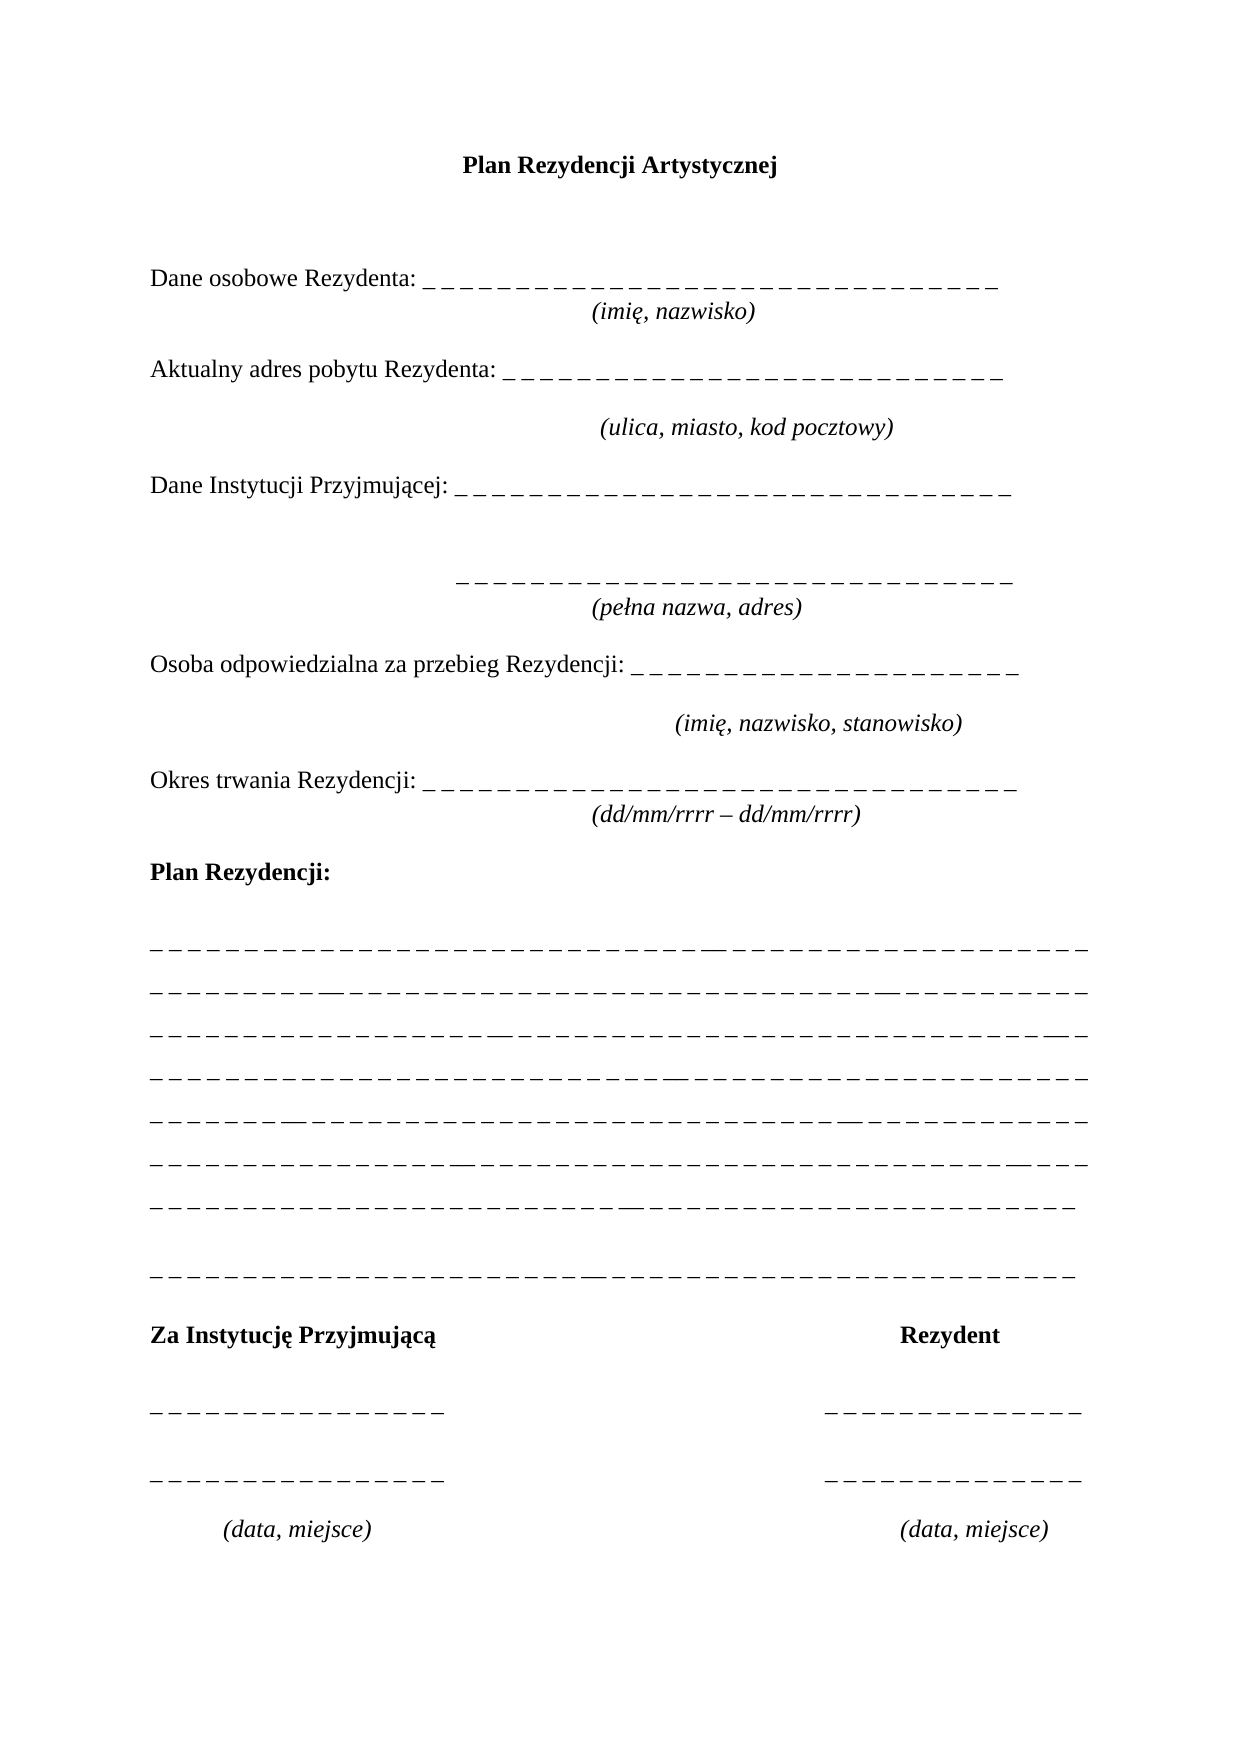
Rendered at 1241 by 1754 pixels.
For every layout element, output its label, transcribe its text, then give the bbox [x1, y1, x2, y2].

text _ _ _ _ _ _ _ _ _ _ _ _ _ _ _ _ _ _ _ _ _ _ _ _ _ _ _ _ _ __ _ _ _ _ _ _ _ _ _ _ _ _ _ _ _ _ _ _ _ _ _ _ _ _ _ _ _ _ __ _ _ _ _ _ _ _ _ _ _ _ _ _ _ _ _ _ _ _ _ _ _ _ _ _ _ _ _ __ _ _ _ _ _ _ _ _ _ _ _ _ _ _ _ _ _ _ _ _ _ _ _ _ _ _ _ _ __ _ _ _ _ _ _ _ _ _ _ _ _ _ _ _ _ _ _ _ _ _ _ _ _ _ _ _ _ __ _ _ _ _ _ _ _ _ _ _ _ _ _ _ _ _ _ _ _ _ _ _ _ _ _ _ _ _ __ _ _ _ _ _ _ _ _ _ _ _ _ _ _ _ _ _ _ _ _ _ _ _ _ _ _ _ _ __ _ _ _ _ _ _ _ _ _ _ _ _ _ _ _ _ _ _ _ _ _ _ _ _ _ _ _ _ __ _ _ _ _ _ _ _ _ _ _ _ _ _ _ _ _ _ _ _ _ _ _ _ _ _ _ _ _ __ _ _ _ _ _ _ _ _ _ _ _ _ _ _ _ _ _ _ _ _ _ _ _ _ _ _ _ _ __ _ _ _ _ _ _ _ _ _ _ _ _ _ _ _ _ _ _ _ _ _ _ _ _ _ _ _ _ __ _ _ _ _ _ _ _ _ _ _ _ _ _ _ _ _ _ _ _ _ _ _ _ [150, 925, 1090, 1212]
text Okres trwania Rezydencji: _ _ _ _ _ _ _ _ _ _ _ _ _ _ _ _ _ _ _ _ _ _ _ _ _ _ _ _ _ _ _ _ [150, 766, 1090, 794]
text Dane Instytucji Przyjmującej: _ _ _ _ _ _ _ _ _ _ _ _ _ _ _ _ _ _ _ _ _ _ _ _ _ _ _ _ _ _ [150, 470, 1090, 499]
text (dd/mm/rrrr – dd/mm/rrrr) [519, 799, 1090, 827]
text _ _ _ _ _ _ _ _ _ _ _ _ _ _ _ _ _ _ _ _ _ _ _ __ _ _ _ _ _ _ _ _ _ _ _ _ _ _ _ _ _ _ _ _ _ _ _ _ _ [150, 1252, 1090, 1280]
text Dane osobowe Rezydenta: _ _ _ _ _ _ _ _ _ _ _ _ _ _ _ _ _ _ _ _ _ _ _ _ _ _ _ _ _ _ _ [150, 263, 1090, 292]
text Aktualny adres pobytu Rezydenta: _ _ _ _ _ _ _ _ _ _ _ _ _ _ _ _ _ _ _ _ _ _ _ _ _ _ _ [150, 354, 1090, 383]
text (imię, nazwisko, stanowisko) [150, 708, 1090, 736]
text _ _ _ _ _ _ _ _ _ _ _ _ _ _ _ _ _ _ _ _ _ _ _ _ _ _ _ _ _ _ [371, 558, 1090, 587]
text Plan Rezydencji Artystycznej [150, 150, 1090, 179]
text _ _ _ _ _ _ _ _ _ _ _ _ _ _ _ _ _ _ _ _ _ _ _ _ _ _ _ _ _ _ [150, 1456, 1090, 1485]
text (imię, nazwisko) [519, 296, 1090, 325]
text (pełna nazwa, adres) [519, 592, 1090, 620]
text Plan Rezydencji: [150, 857, 1090, 885]
text Osoba odpowiedzialna za przebieg Rezydencji: _ _ _ _ _ _ _ _ _ _ _ _ _ _ _ _ _ _ _ _ _ [150, 649, 1090, 678]
text (ulica, miasto, kod pocztowy) [150, 412, 1090, 441]
text _ _ _ _ _ _ _ _ _ _ _ _ _ _ _ _ _ _ _ _ _ _ _ _ _ _ _ _ _ _ [150, 1388, 1090, 1417]
text Za Instytucję Przyjmującą Rezydent [150, 1320, 1090, 1348]
text (data, miejsce) (data, miejsce) [150, 1514, 1090, 1543]
